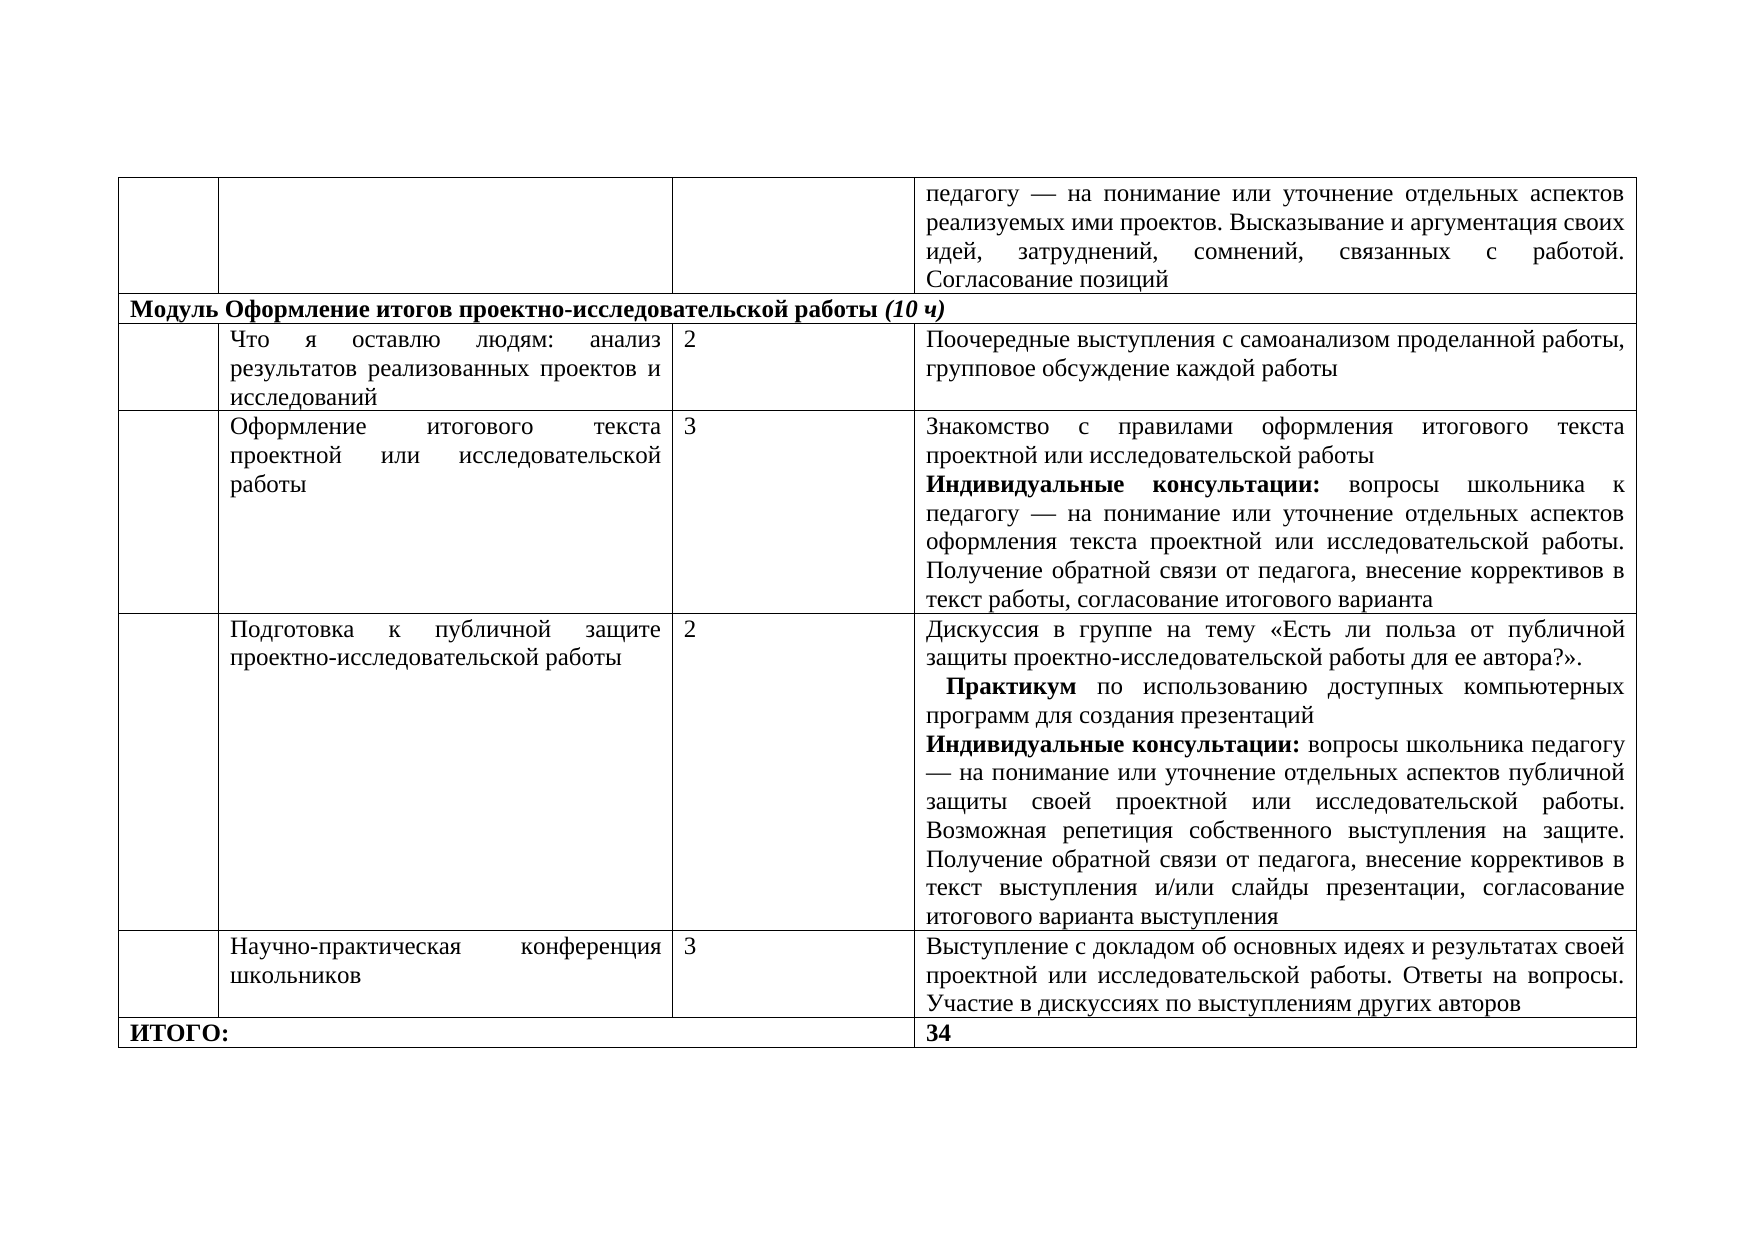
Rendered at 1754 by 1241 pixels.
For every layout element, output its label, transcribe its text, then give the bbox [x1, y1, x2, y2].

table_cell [915, 178, 1636, 293]
table_cell 2 [673, 614, 914, 930]
table_cell [119, 614, 218, 930]
table_cell [119, 931, 218, 1017]
table_cell 34 [915, 1018, 1636, 1047]
table_cell Знакомство с правилами оформления итогового текста проектной или исследовательской работы Индивидуальные консультации: вопросы школьника к педагогу — на понимание или уточнение отдельных аспектов оформления текста проектной или исследовательской работы. Получение обратной связи от педагога, внесение коррективов в текст работы, согласование итогового варианта [915, 411, 1636, 613]
table_cell [119, 324, 218, 410]
table_cell [119, 178, 218, 293]
table_cell Поочередные выступления с самоанализом проделанной работы, групповое обсуждение каждой работы [915, 324, 1636, 410]
table_cell 2 [673, 324, 914, 410]
table_cell Дискуссия в группе на тему «Есть ли польза от публичной защиты проектно-исследовательской работы для ее автора?». Практикум по использованию доступных компьютерных программ для создания презентаций Индивидуальные консультации: вопросы школьника педагогу — на понимание или уточнение отдельных аспектов публичной защиты своей проектной или исследовательской работы. Возможная репетиция собственного выступления на защите. Получение обратной связи от педагога, внесение коррективов в текст выступления и/или слайды презентации, согласование итогового варианта выступления [915, 614, 1636, 930]
table_cell Оформление итогового текста проектной или исследовательской работы [219, 411, 672, 613]
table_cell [219, 178, 672, 293]
table_cell 3 [673, 411, 914, 613]
table_cell [119, 411, 218, 613]
table_cell Выступление с докладом об основных идеях и результатах своей проектной или исследовательской работы. Ответы на вопросы. Участие в дискуссиях по выступлениям других авторов [915, 931, 1636, 1017]
table_cell 3 [673, 931, 914, 1017]
table_cell Подготовка к публичной защите проектно-исследовательской работы [219, 614, 672, 930]
table_cell Что я оставлю людям: анализ результатов реализованных проектов и исследований [219, 324, 672, 410]
table_cell 2 [673, 178, 914, 293]
table_cell ИТОГО: [119, 1018, 914, 1047]
table_cell Модуль Оформление итогов проектно-исследовательской работы (10 ч) [119, 294, 1636, 323]
table_cell Научно-практическая конференция школьников [219, 931, 672, 1017]
